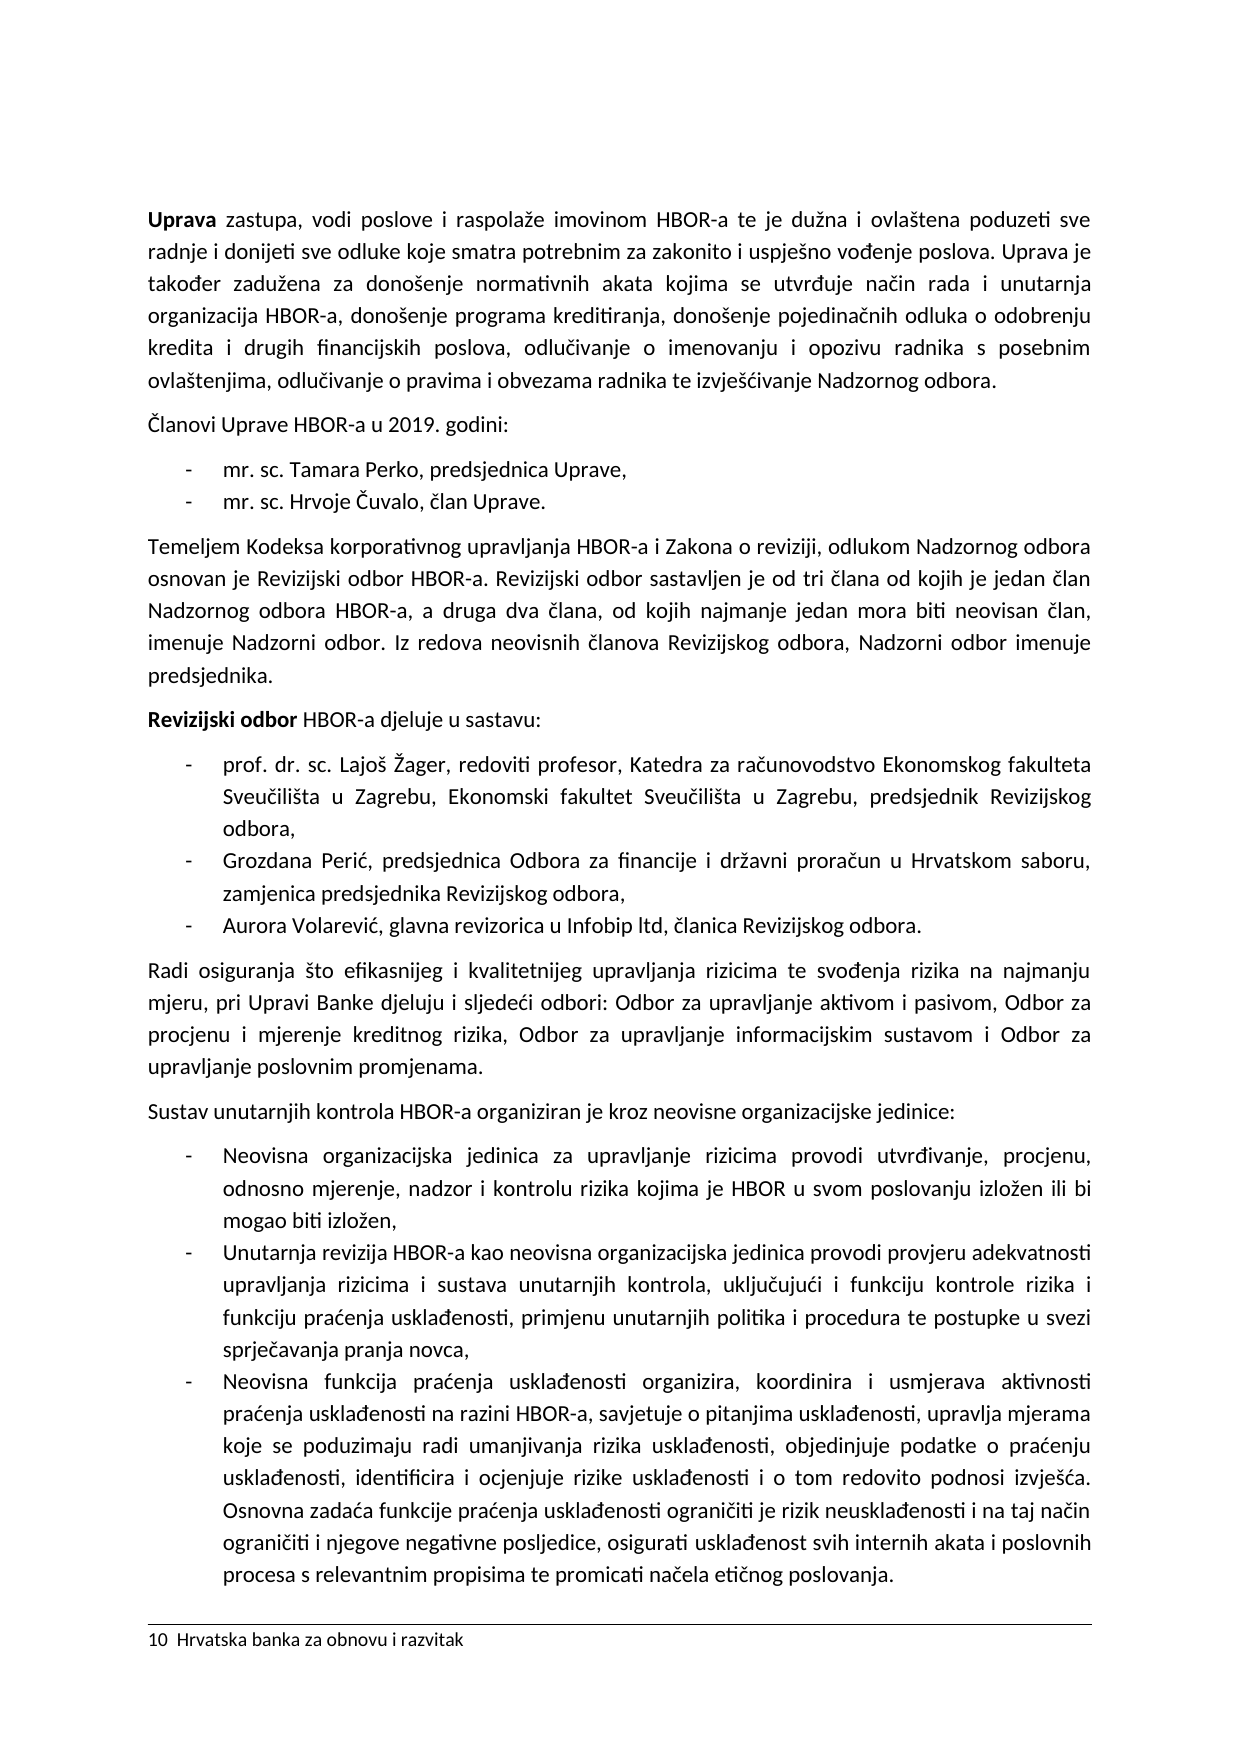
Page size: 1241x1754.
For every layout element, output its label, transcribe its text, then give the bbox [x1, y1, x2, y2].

list mr. sc. Tamara Perko, predsjednica Uprave, [185, 455, 1093, 483]
text Uprava zastupa, vodi poslove i raspolaže imovinom HBOR-a te je dužna i ovlaštena poduzeti sve radnje i donijeti sve odluke koje smatra potrebnim za zakonito i uspješno vođenje poslova. Uprava je također zadužena za donošenje normativnih akata kojima se utvrđuje način rada i unutarnja organizacija HBOR-a, donošenje programa kreditiranja, donošenje pojedinačnih odluka o odobrenju kredita i drugih financijskih poslova, odlučivanje o imenovanju i opozivu radnika s posebnim ovlaštenjima, odlučivanje o pravima i obvezama radnika te izvješćivanje Nadzornog odbora. [148, 205, 1093, 394]
text Revizijski odbor HBOR-a djeluje u sastavu: [148, 705, 1093, 733]
list Grozdana Perić, predsjednica Odbora za financije i državni proračun u Hrvatskom saboru, zamjenica predsjednika Revizijskog odbora, [185, 847, 1093, 907]
list prof. dr. sc. Lajoš Žager, redoviti profesor, Katedra za računovodstvo Ekonomskog fakulteta Sveučilišta u Zagrebu, Ekonomski fakultet Sveučilišta u Zagrebu, predsjednik Revizijskog odbora, [185, 750, 1093, 842]
list Aurora Volarević, glavna revizorica u Infobip ltd, članica Revizijskog odbora. [185, 911, 1093, 939]
text Temeljem Kodeksa korporativnog upravljanja HBOR-a i Zakona o reviziji, odlukom Nadzornog odbora osnovan je Revizijski odbor HBOR-a. Revizijski odbor sastavljen je od tri člana od kojih je jedan član Nadzornog odbora HBOR-a, a druga dva člana, od kojih najmanje jedan mora biti neovisan član, imenuje Nadzorni odbor. Iz redova neovisnih članova Revizijskog odbora, Nadzorni odbor imenuje predsjednika. [148, 532, 1093, 689]
text Članovi Uprave HBOR-a u 2019. godini: [148, 410, 1093, 438]
list Unutarnja revizija HBOR-a kao neovisna organizacijska jedinica provodi provjeru adekvatnosti upravljanja rizicima i sustava unutarnjih kontrola, uključujući i funkciju kontrole rizika i funkciju praćenja usklađenosti, primjenu unutarnjih politika i procedura te postupke u svezi sprječavanja pranja novca, [185, 1238, 1093, 1363]
text Sustav unutarnjih kontrola HBOR-a organiziran je kroz neovisne organizacijske jedinice: [148, 1097, 1093, 1125]
list mr. sc. Hrvoje Čuvalo, član Uprave. [185, 487, 1093, 515]
list Neovisna organizacijska jedinica za upravljanje rizicima provodi utvrđivanje, procjenu, odnosno mjerenje, nadzor i kontrolu rizika kojima je HBOR u svom poslovanju izložen ili bi mogao biti izložen, [185, 1142, 1093, 1234]
text Radi osiguranja što efikasnijeg i kvalitetnijeg upravljanja rizicima te svođenja rizika na najmanju mjeru, pri Upravi Banke djeluju i sljedeći odbori: Odbor za upravljanje aktivom i pasivom, Odbor za procjenu i mjerenje kreditnog rizika, Odbor za upravljanje informacijskim sustavom i Odbor za upravljanje poslovnim promjenama. [148, 956, 1093, 1080]
list Neovisna funkcija praćenja usklađenosti organizira, koordinira i usmjerava aktivnosti praćenja usklađenosti na razini HBOR-a, savjetuje o pitanjima usklađenosti, upravlja mjerama koje se poduzimaju radi umanjivanja rizika usklađenosti, objedinjuje podatke o praćenju usklađenosti, identificira i ocjenjuje rizike usklađenosti i o tom redovito podnosi izvješća. Osnovna zadaća funkcije praćenja usklađenosti ograničiti je rizik neusklađenosti i na taj način ograničiti i njegove negativne posljedice, osigurati usklađenost svih internih akata i poslovnih procesa s relevantnim propisima te promicati načela etičnog poslovanja. [185, 1367, 1093, 1588]
